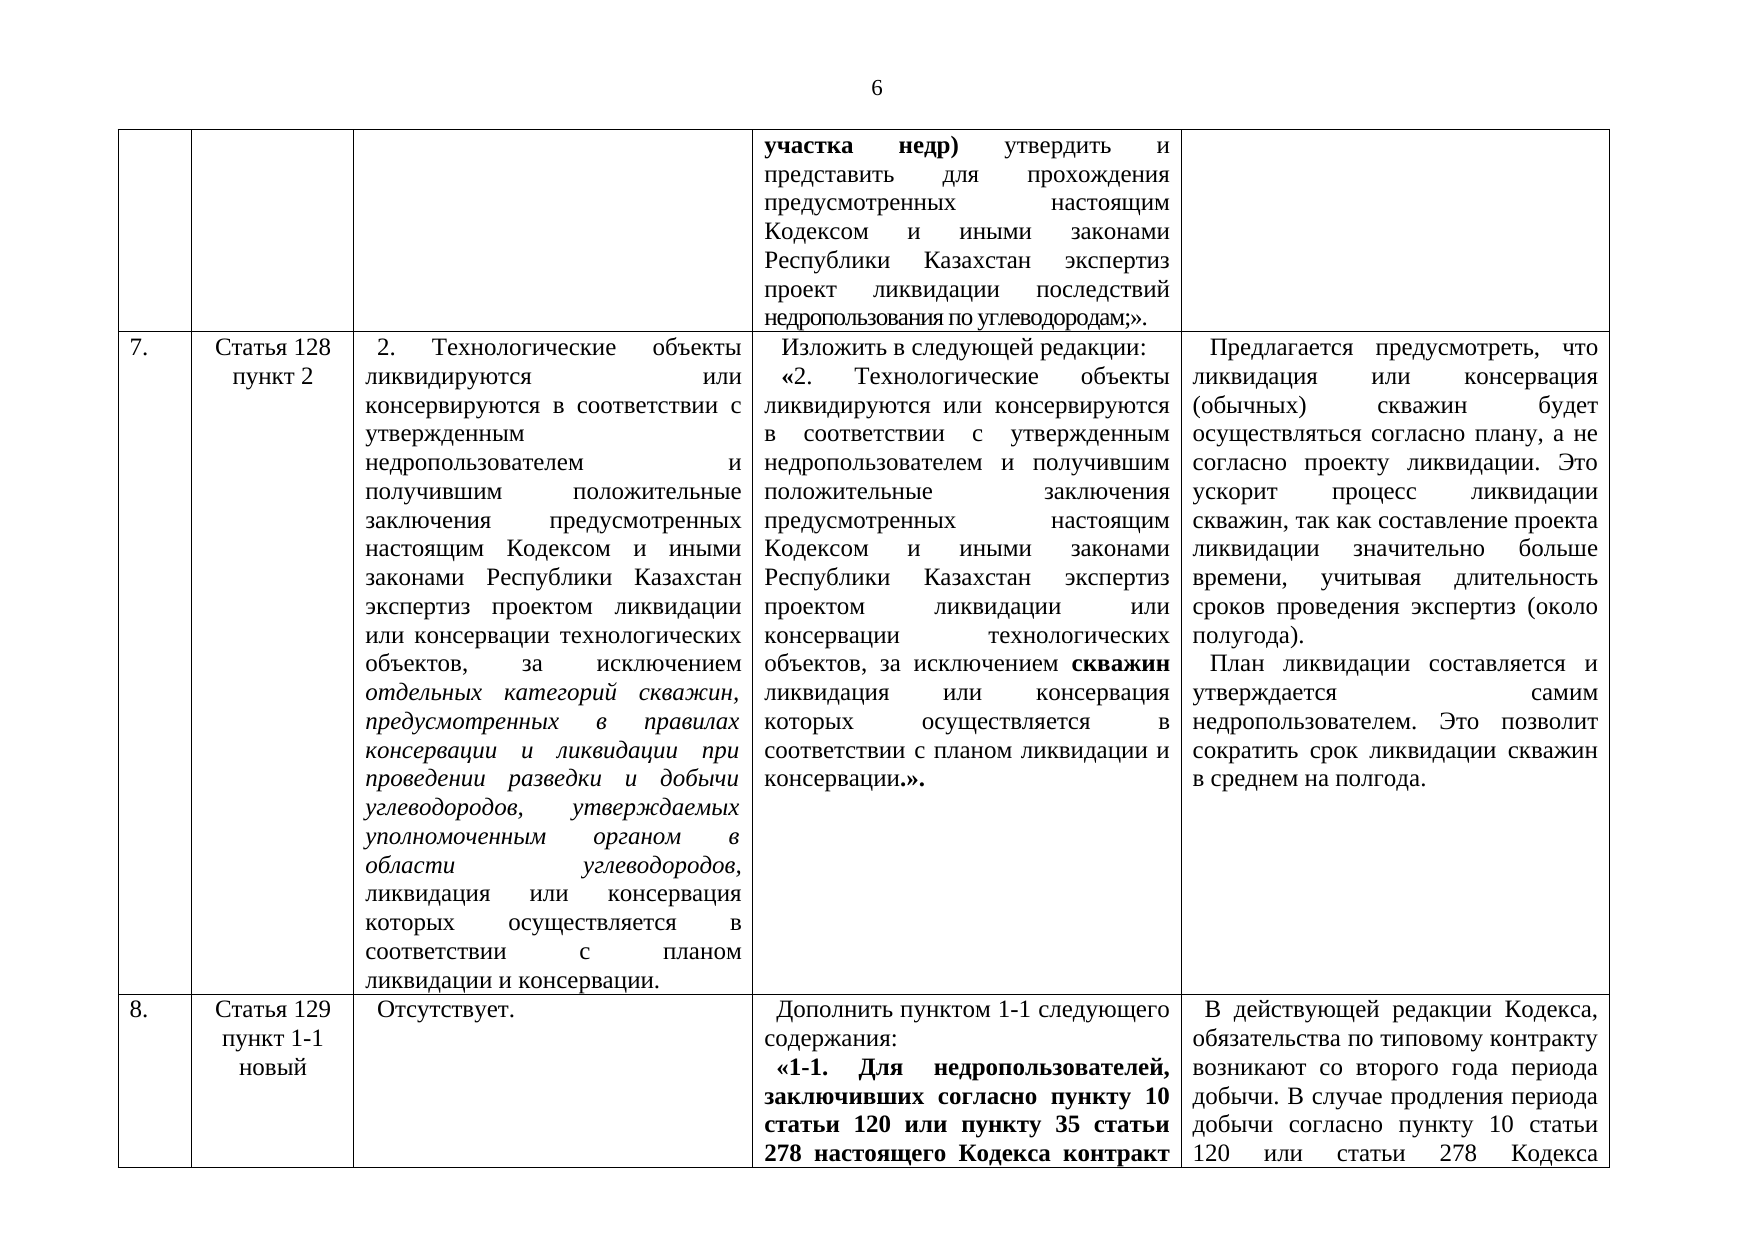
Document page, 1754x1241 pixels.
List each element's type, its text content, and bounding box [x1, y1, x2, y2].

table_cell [354, 130, 752, 331]
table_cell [192, 995, 353, 1167]
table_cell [192, 130, 353, 331]
table_cell Изложить в следующей редакции: «2. Технологические объекты ликвидируются или консервируются в соответствии с утвержденным недропользователем и получившим положительные заключения предусмотренных настоящим Кодексом и иными законами Республики Казахстан экспертиз проектом ликвидации или консервации технологических объектов, за исключением скважин ликвидация или консервация которых осуществляется в соответствии с планом ликвидации и консервации.». [753, 332, 1181, 993]
table_cell Отсутствует. [354, 995, 752, 1167]
table_cell 2. Технологические объекты ликвидируются или консервируются в соответствии с утвержденным недропользователем и получившим положительные заключения предусмотренных настоящим Кодексом и иными законами Республики Казахстан экспертиз проектом ликвидации или консервации технологических объектов, за исключением отдельных категорий скважин, предусмотренных в правилах консервации и ликвидации при проведении разведки и добычи углеводородов, утверждаемых уполномоченным органом в области углеводородов, ликвидация или консервация которых осуществляется в соответствии с планом ликвидации и консервации. [354, 332, 752, 993]
table_cell Предлагается предусмотреть, что ликвидация или консервация (обычных) скважин будет осуществляться согласно плану, а не согласно проекту ликвидации. Это ускорит процесс ликвидации скважин, так как составление проекта ликвидации значительно больше времени, учитывая длительность сроков проведения экспертиз (около полугода). План ликвидации составляется и утверждается самим недропользователем. Это позволит сократить срок ликвидации скважин в среднем на полгода. [1182, 332, 1609, 993]
table_cell [119, 130, 191, 331]
table_cell Статья 128 пункт 2 [192, 332, 353, 993]
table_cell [1182, 995, 1609, 1167]
table_cell [119, 332, 191, 993]
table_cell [753, 130, 1181, 331]
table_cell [1182, 130, 1609, 331]
table_cell [119, 995, 191, 1167]
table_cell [753, 995, 1181, 1167]
